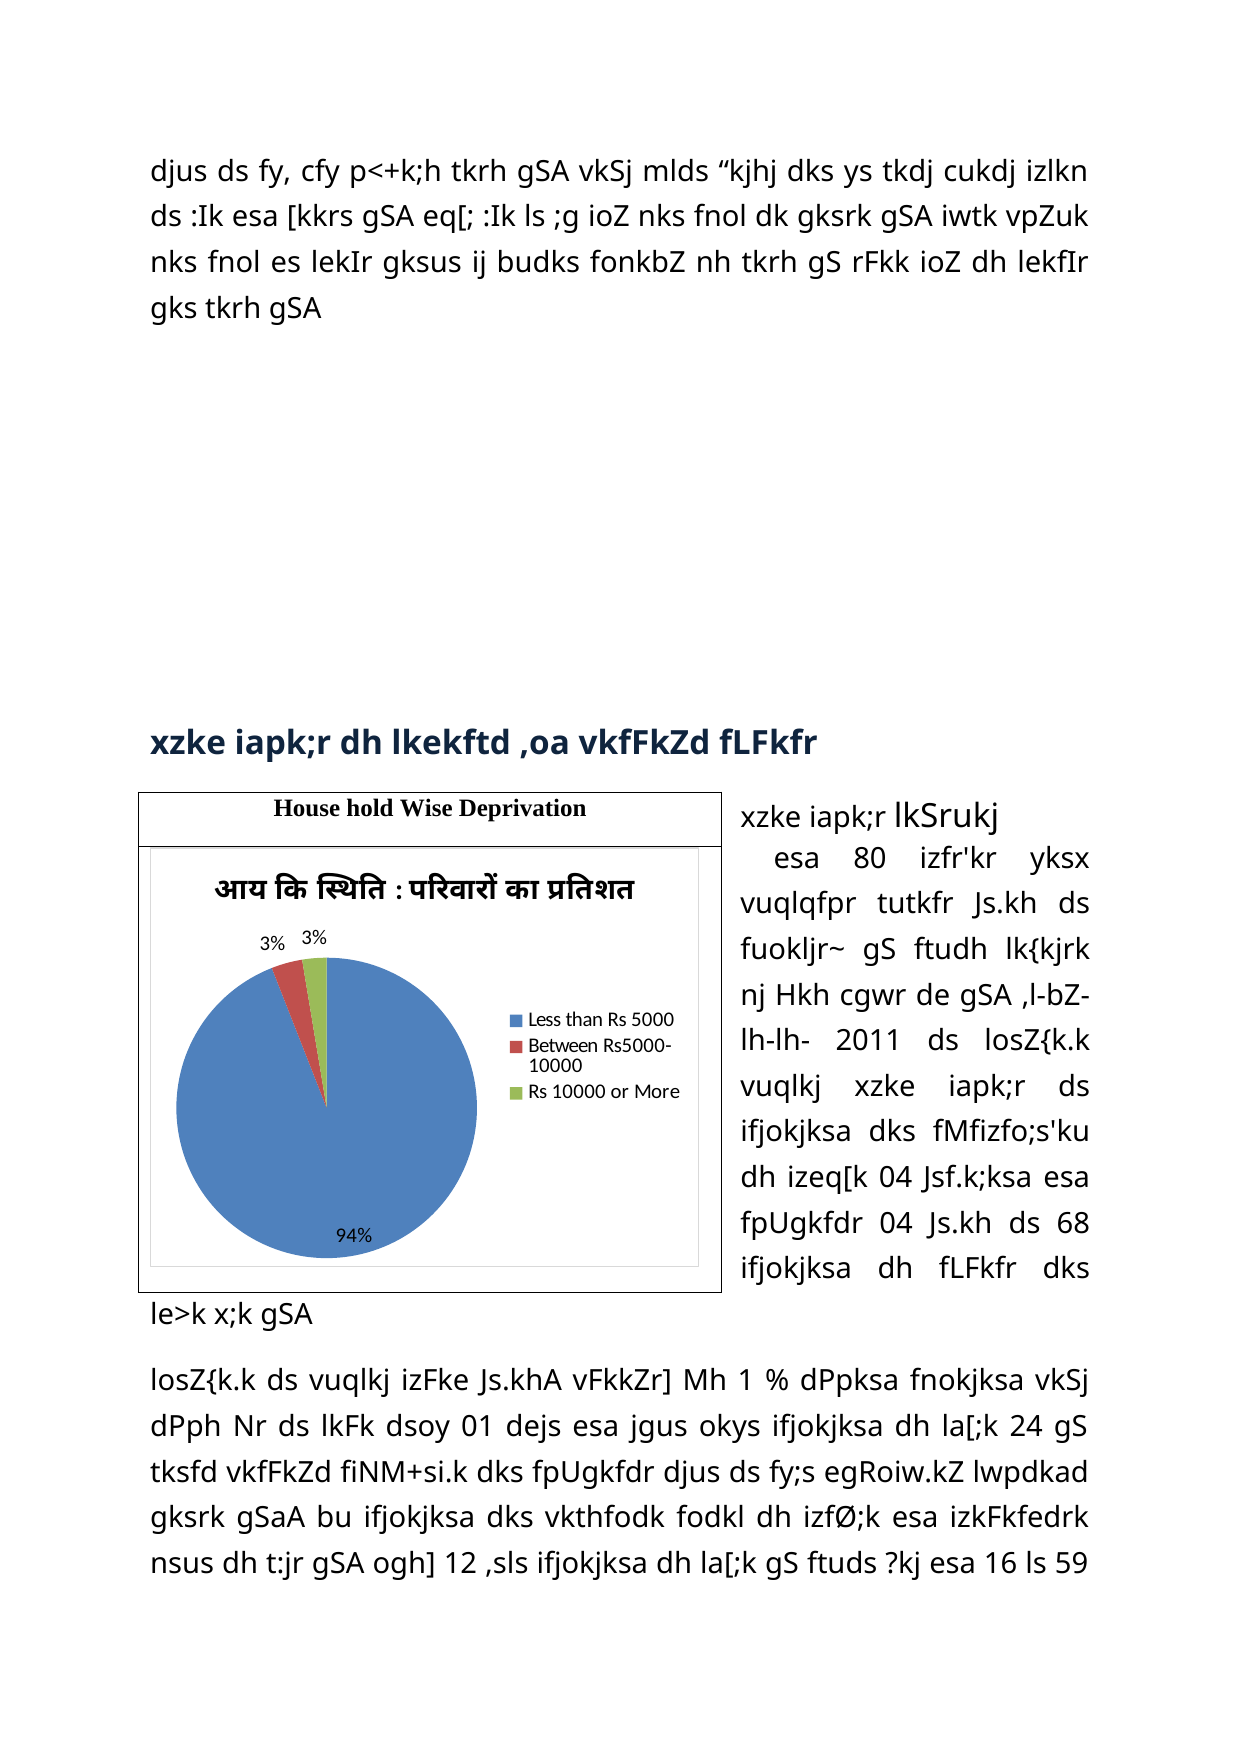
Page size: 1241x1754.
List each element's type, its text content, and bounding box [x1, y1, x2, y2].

table_header House hold Wise Deprivation [139, 793, 721, 846]
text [150, 150, 1090, 327]
text xzke iapk;r lkSrukj [722, 791, 1090, 837]
text xzke iapk;r dh lkekftd ,oa vkfFkZd fLFkfr [150, 718, 1090, 764]
table_cell [139, 847, 721, 1292]
text esa 80 izfr'kr yksx vuqlqfpr tutkfr Js.kh ds fuokljr~ gS ftudh lk{kjrk nj Hkh cgwr de gSA ,l-bZ-lh-lh- 2011 ds losZ{k.k vuqlkj xzke iapk;r ds ifjokjksa dks fMfizfo;s'ku dh izeq[k 04 Jsf.k;ksa esa fpUgkfdr 04 Js.kh ds 68 ifjokjksa dh fLFkfr dks le>k x;k gSA [150, 837, 1090, 1333]
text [150, 1359, 1090, 1582]
